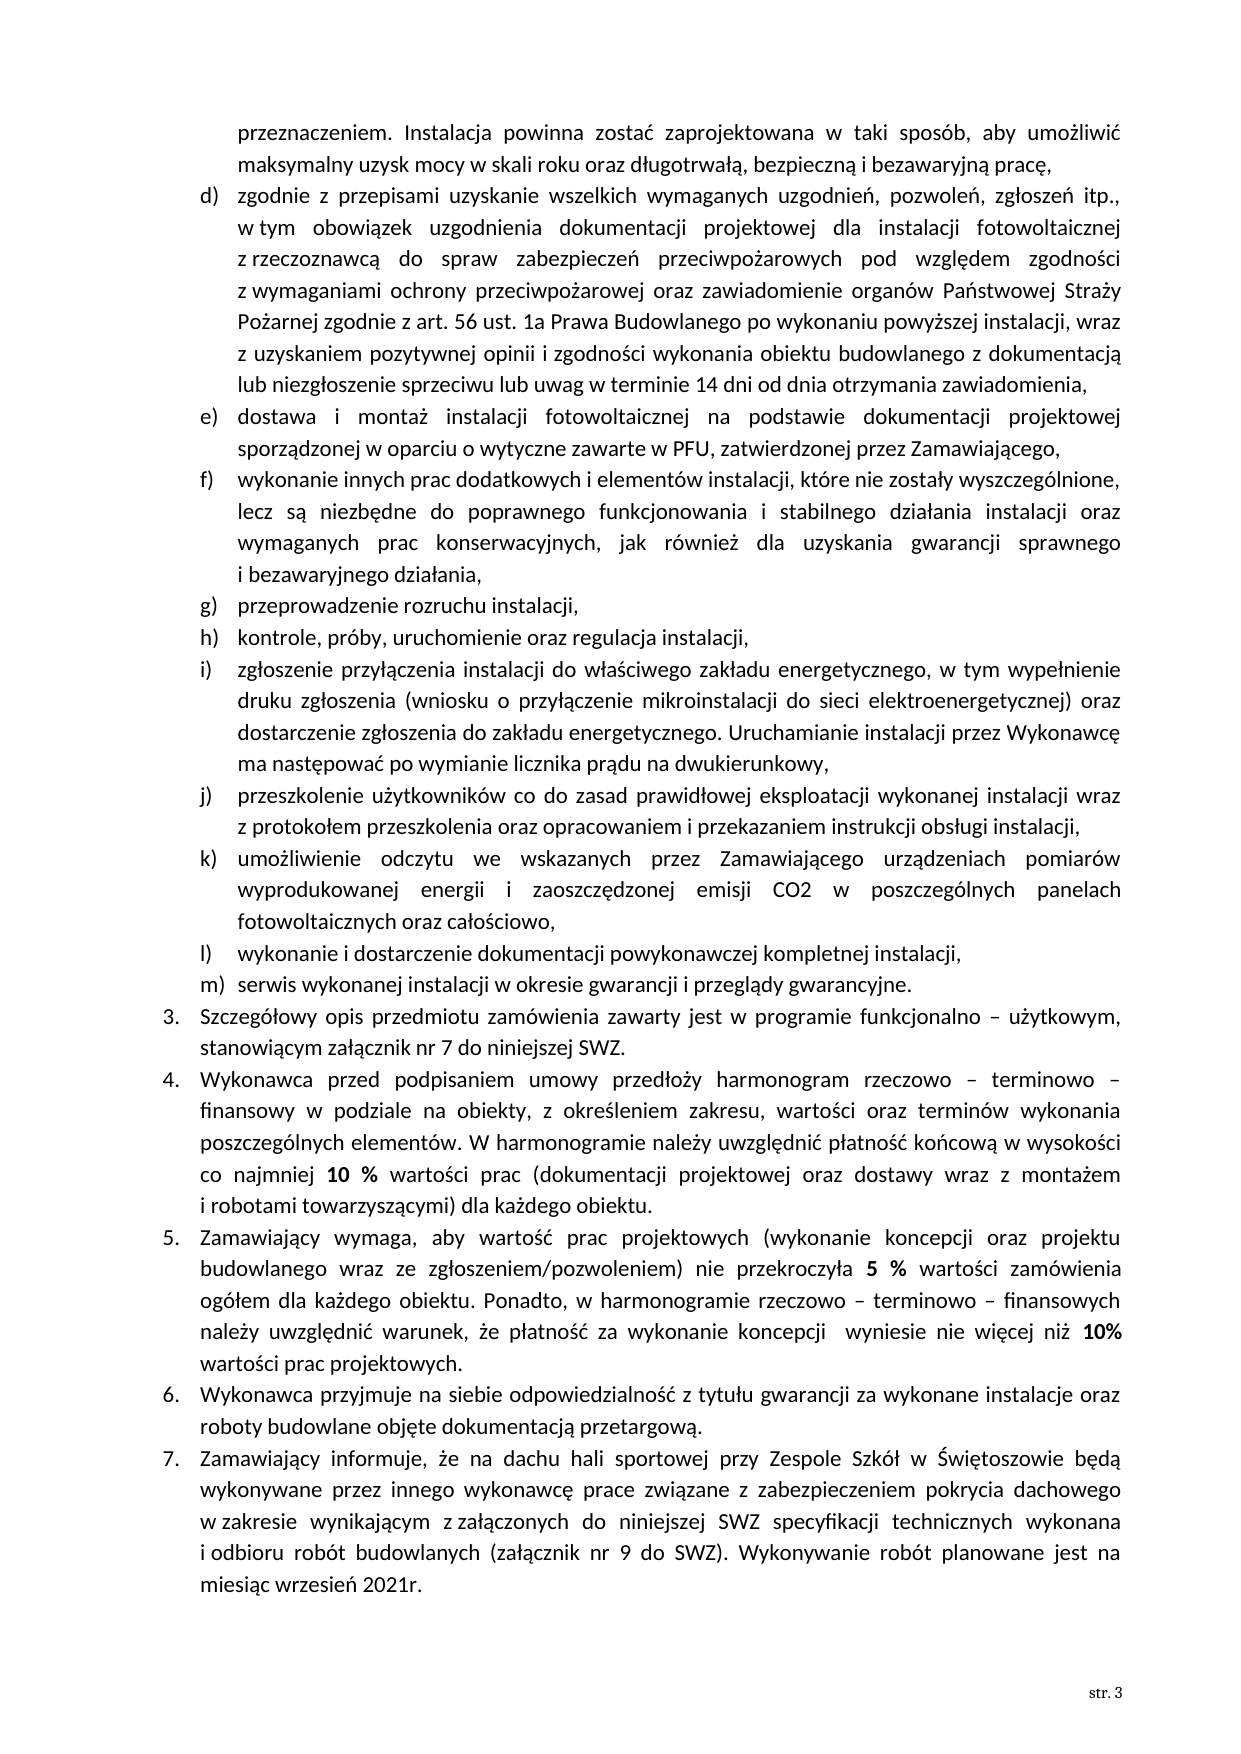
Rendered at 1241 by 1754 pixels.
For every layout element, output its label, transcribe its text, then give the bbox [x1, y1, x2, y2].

list kontrole, próby, uruchomienie oraz regulacja instalacji, [200, 623, 1122, 651]
list Szczegółowy opis przedmiotu zamówienia zawarty jest w programie funkcjonalno – użytkowym, stanowiącym załącznik nr 7 do niniejszej SWZ. [162, 1002, 1122, 1061]
list Zamawiający wymaga, aby wartość prac projektowych (wykonanie koncepcji oraz projektu budowlanego wraz ze zgłoszeniem/pozwoleniem) nie przekroczyła 5 % wartości zamówienia ogółem dla każdego obiektu. Ponadto, w harmonogramie rzeczowo – terminowo – finansowych należy uwzględnić warunek, że płatność za wykonanie koncepcji wyniesie nie więcej niż 10% wartości prac projektowych. [162, 1223, 1122, 1377]
list przeprowadzenie rozruchu instalacji, [200, 592, 1122, 619]
list umożliwienie odczytu we wskazanych przez Zamawiającego urządzeniach pomiarów wyprodukowanej energii i zaoszczędzonej emisji CO2 w poszczególnych panelach fotowoltaicznych oraz całościowo, [200, 844, 1122, 935]
list Wykonawca przed podpisaniem umowy przedłoży harmonogram rzeczowo – terminowo – finansowy w podziale na obiekty, z określeniem zakresu, wartości oraz terminów wykonania poszczególnych elementów. W harmonogramie należy uwzględnić płatność końcową w wysokości co najmniej 10 % wartości prac (dokumentacji projektowej oraz dostawy wraz z montażem i robotami towarzyszącymi) dla każdego obiektu. [162, 1065, 1122, 1219]
list serwis wykonanej instalacji w okresie gwarancji i przeglądy gwarancyjne. [200, 970, 1122, 998]
list Wykonawca przyjmuje na siebie odpowiedzialność z tytułu gwarancji za wykonane instalacje oraz roboty budowlane objęte dokumentacją przetargową. [162, 1381, 1122, 1440]
list zgłoszenie przyłączenia instalacji do właściwego zakładu energetycznego, w tym wypełnienie druku zgłoszenia (wniosku o przyłączenie mikroinstalacji do sieci elektroenergetycznej) oraz dostarczenie zgłoszenia do zakładu energetycznego. Uruchamianie instalacji przez Wykonawcę ma następować po wymianie licznika prądu na dwukierunkowy, [200, 655, 1122, 777]
list dostawa i montaż instalacji fotowoltaicznej na podstawie dokumentacji projektowej sporządzonej w oparciu o wytyczne zawarte w PFU, zatwierdzonej przez Zamawiającego, [200, 402, 1122, 462]
list przeszkolenie użytkowników co do zasad prawidłowej eksploatacji wykonanej instalacji wraz z protokołem przeszkolenia oraz opracowaniem i przekazaniem instrukcji obsługi instalacji, [200, 781, 1122, 841]
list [200, 118, 1122, 178]
list zgodnie z przepisami uzyskanie wszelkich wymaganych uzgodnień, pozwoleń, zgłoszeń itp., w tym obowiązek uzgodnienia dokumentacji projektowej dla instalacji fotowoltaicznej z rzeczoznawcą do spraw zabezpieczeń przeciwpożarowych pod względem zgodności z wymaganiami ochrony przeciwpożarowej oraz zawiadomienie organów Państwowej Straży Pożarnej zgodnie z art. 56 ust. 1a Prawa Budowlanego po wykonaniu powyższej instalacji, wraz z uzyskaniem pozytywnej opinii i zgodności wykonania obiektu budowlanego z dokumentacją lub niezgłoszenie sprzeciwu lub uwag w terminie 14 dni od dnia otrzymania zawiadomienia, [200, 181, 1122, 399]
list wykonanie innych prac dodatkowych i elementów instalacji, które nie zostały wyszczególnione, lecz są niezbędne do poprawnego funkcjonowania i stabilnego działania instalacji oraz wymaganych prac konserwacyjnych, jak również dla uzyskania gwarancji sprawnego i bezawaryjnego działania, [200, 465, 1122, 588]
list Zamawiający informuje, że na dachu hali sportowej przy Zespole Szkół w Świętoszowie będą wykonywane przez innego wykonawcę prace związane z zabezpieczeniem pokrycia dachowego w zakresie wynikającym z załączonych do niniejszej SWZ specyfikacji technicznych wykonana i odbioru robót budowlanych (załącznik nr 9 do SWZ). Wykonywanie robót planowane jest na miesiąc wrzesień 2021r. [162, 1444, 1122, 1598]
list wykonanie i dostarczenie dokumentacji powykonawczej kompletnej instalacji, [200, 939, 1122, 967]
